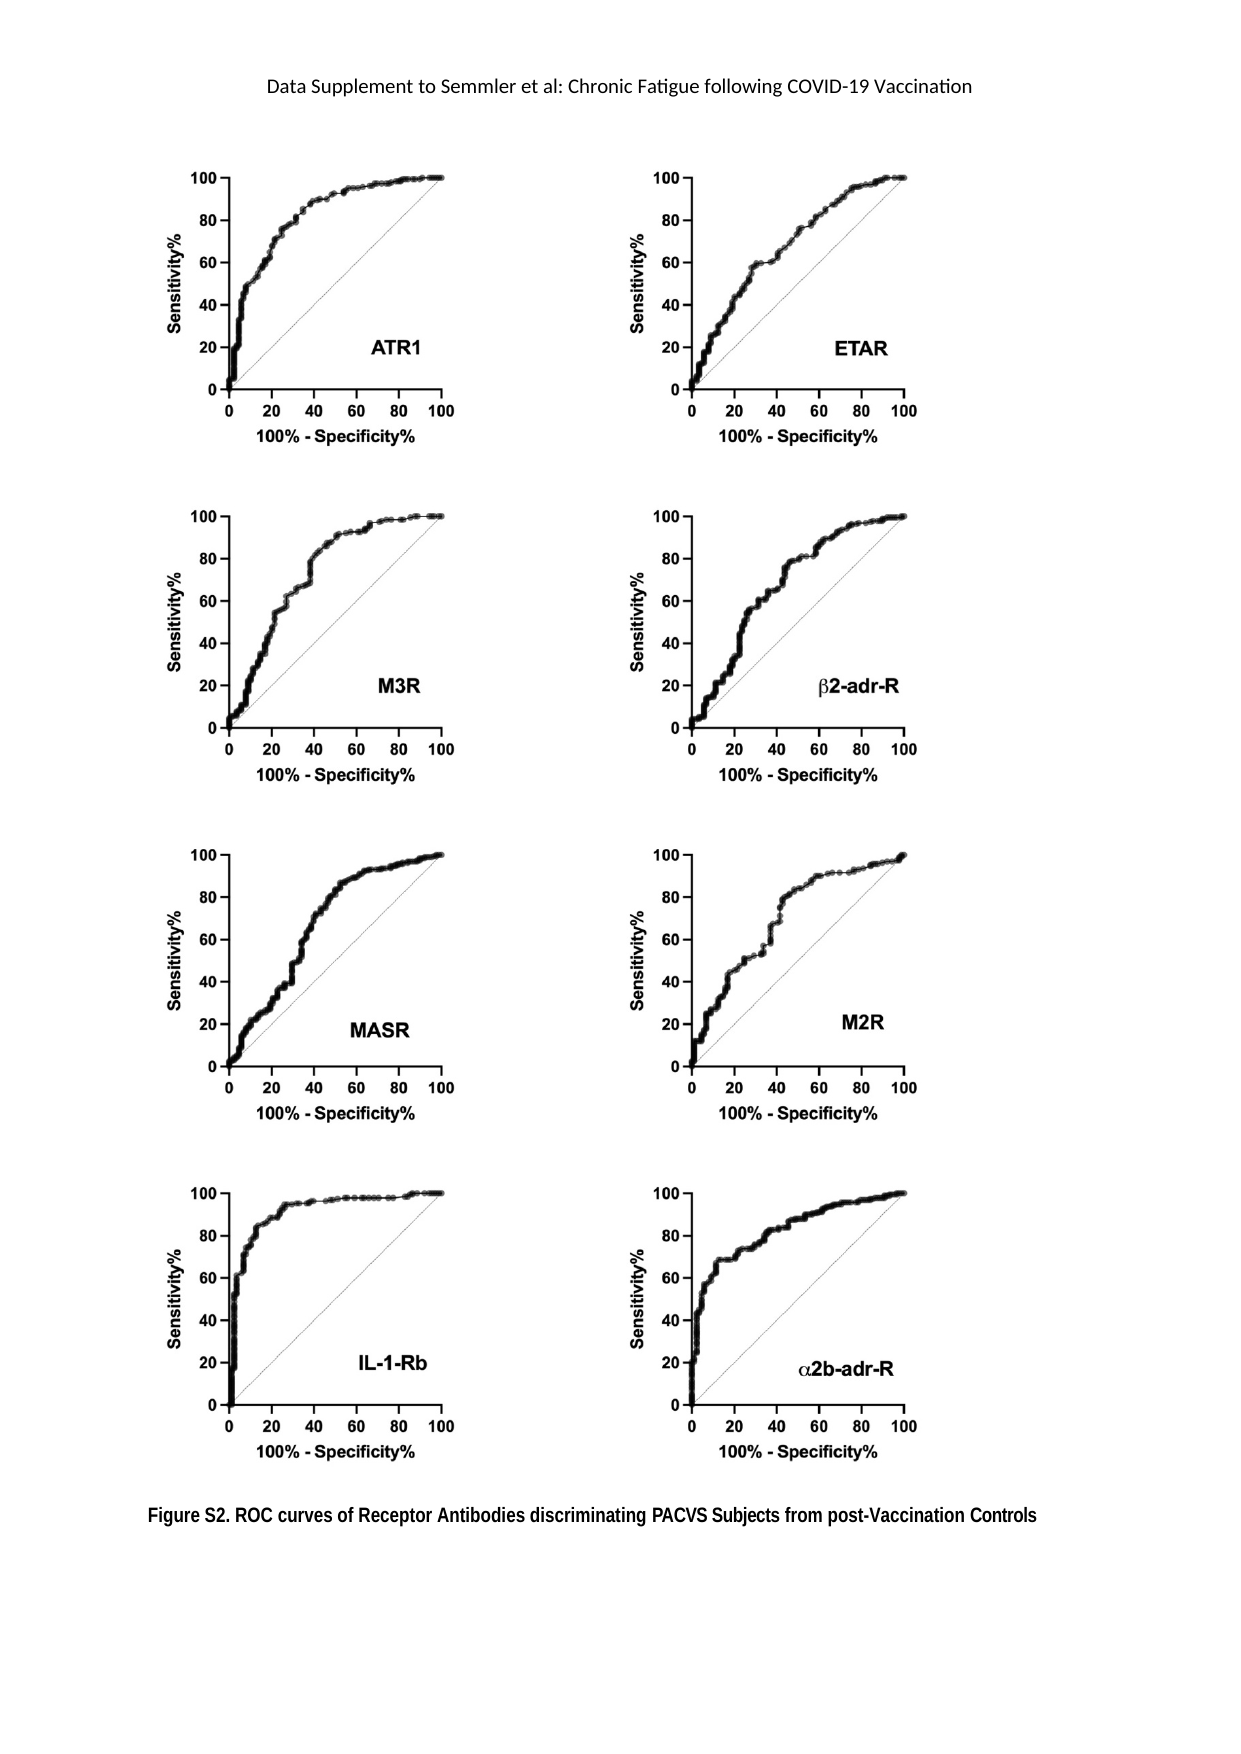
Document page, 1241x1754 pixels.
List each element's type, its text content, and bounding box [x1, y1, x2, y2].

picture [147, 147, 956, 1479]
text Figure S2. ROC curves of Receptor Antibodies discriminating PACVS Subjects from post-Vaccination Controls [148, 1503, 1093, 1527]
